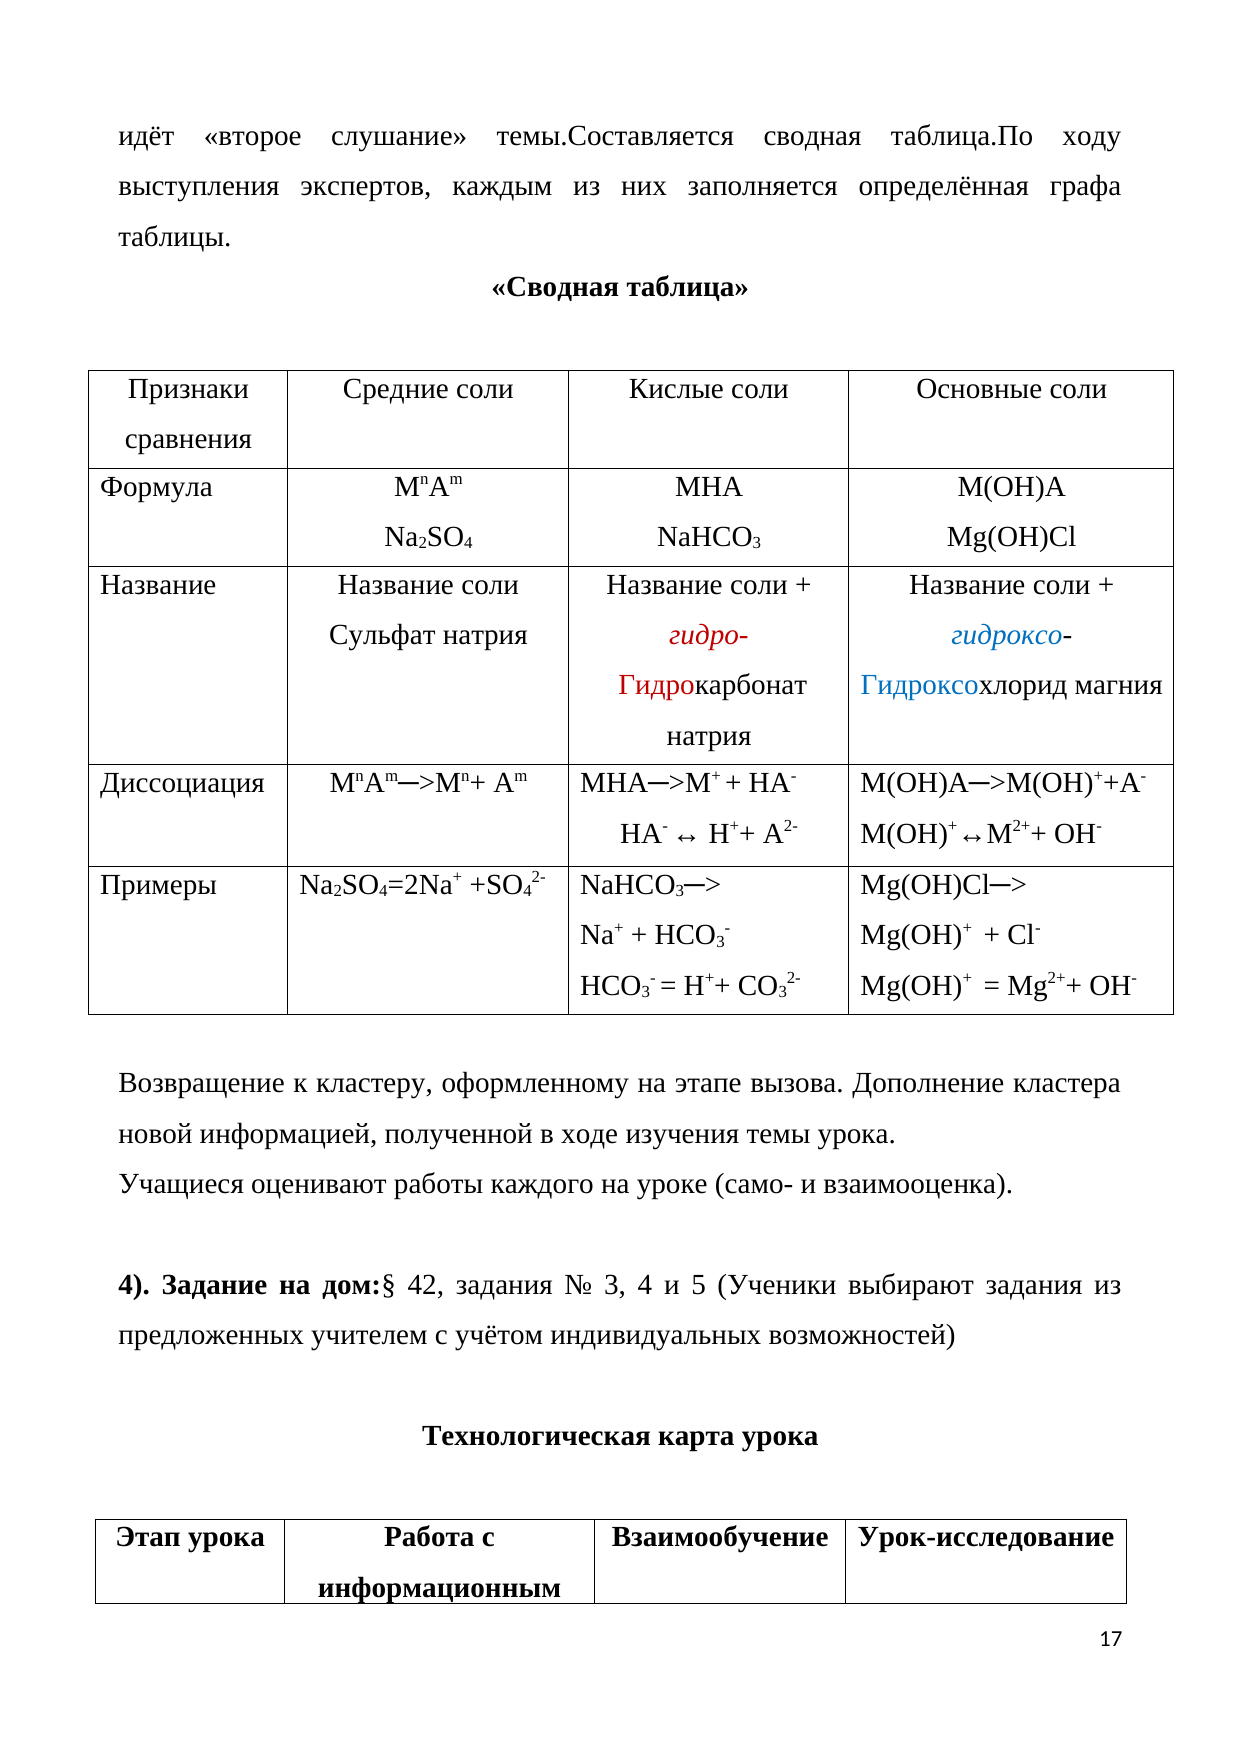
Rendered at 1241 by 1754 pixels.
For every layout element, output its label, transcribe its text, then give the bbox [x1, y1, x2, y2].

table_cell Название соли Сульфат натрия [288, 567, 568, 764]
text «Сводная таблица» [118, 269, 1122, 303]
table_cell Mg(OH)Cl─> Mg(OH)+ + Cl- Mg(OH)+ = Mg2++ OH- [849, 867, 1173, 1014]
table_header Этап урока [96, 1520, 284, 1603]
table_cell МHA NaHCO3 [569, 469, 848, 566]
text Учащиеся оценивают работы каждого на уроке (само- и взаимооценка). [118, 1166, 1122, 1200]
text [118, 118, 1122, 252]
table_cell Примеры [89, 867, 287, 1014]
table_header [285, 1520, 594, 1603]
table_cell МnAm Na2SO4 [288, 469, 568, 566]
table_cell Название соли + гидро- Гидрокарбонат натрия [569, 567, 848, 764]
table_cell Название [89, 567, 287, 764]
table_cell Название соли + гидроксо- Гидроксохлорид магния [849, 567, 1173, 764]
table_cell МnAm─>Мn+ Am [288, 765, 568, 866]
table_header Взаимообучение [595, 1520, 845, 1603]
table_header Основные соли [849, 371, 1173, 468]
text 4). Задание на дом:§ 42, задания № 3, 4 и 5 (Ученики выбирают задания из предложенных учителем с учётом индивидуальных возможностей) [118, 1267, 1122, 1351]
table_cell Диссоциация [89, 765, 287, 866]
table_header Признаки сравнения [89, 371, 287, 468]
table_header Средние соли [288, 371, 568, 468]
table_header Кислые соли [569, 371, 848, 468]
table_cell Формула [89, 469, 287, 566]
table_header Урок-исследование [846, 1520, 1126, 1603]
table_cell NaHCO3─> Na+ + HCO3- HCO3- = H++ CO32- [569, 867, 848, 1014]
text Технологическая карта урока [118, 1418, 1122, 1451]
text Возвращение к кластеру, оформленному на этапе вызова. Дополнение кластера новой информацией, полученной в ходе изучения темы урока. [118, 1066, 1122, 1149]
table_cell М(OH)A─>М(OH)++A- М(OH)+↔М2++ OH- [849, 765, 1173, 866]
table_cell Na2SO4=2Na+ +SO42- [288, 867, 568, 1014]
table_cell МHA─>М+ + HA- HA- ↔ H++ A2- [569, 765, 848, 866]
table_cell М(OH)A Mg(OH)Cl [849, 469, 1173, 566]
